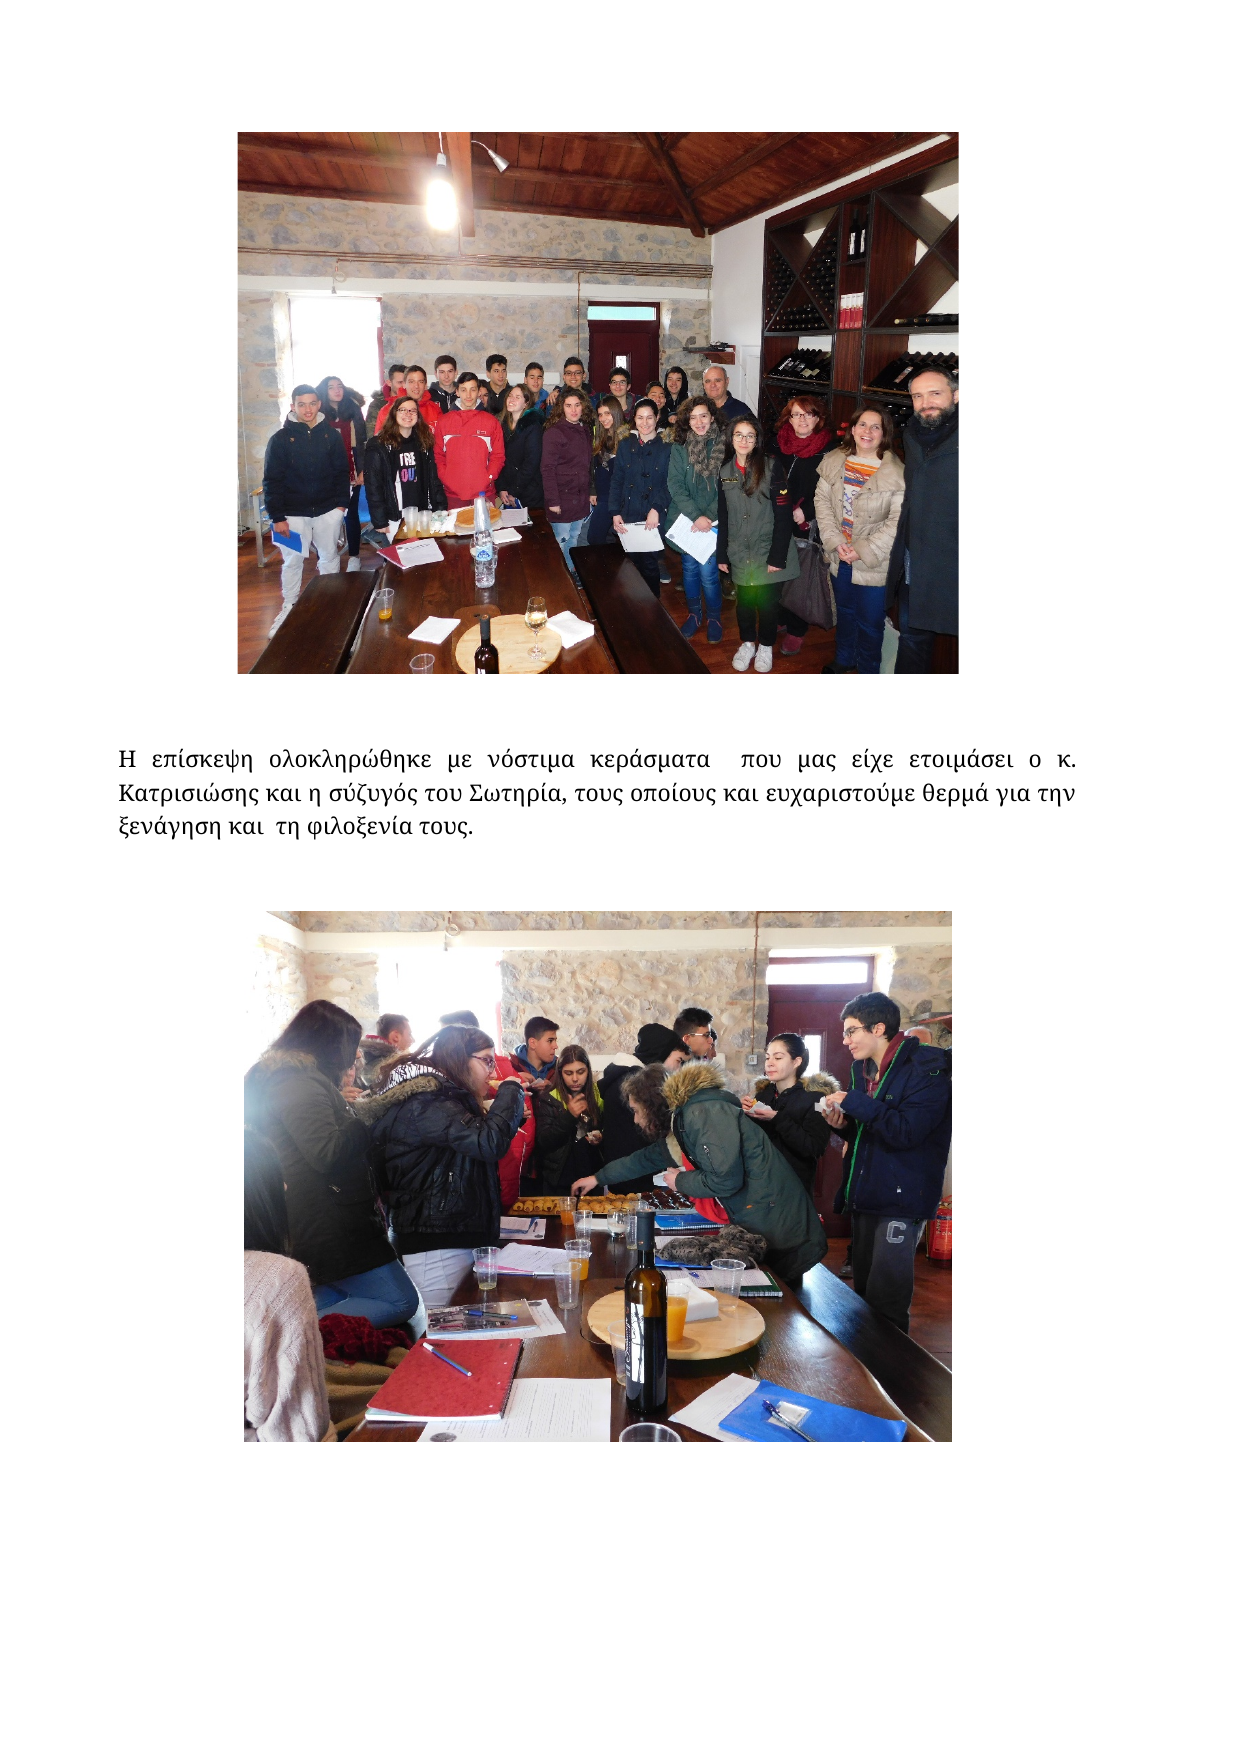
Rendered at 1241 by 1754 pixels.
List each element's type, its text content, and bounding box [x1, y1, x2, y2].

text Η επίσκεψη ολοκληρώθηκε με νόστιμα κεράσματα που μας είχε ετοιμάσει ο κ. Κατρισιώσης και η σύζυγός του Σωτηρία, τους οποίους και ευχαριστούμε θερμά για την ξενάγηση και τη φιλοξενία τους. [118, 743, 1078, 842]
picture [237, 132, 959, 674]
picture [244, 911, 952, 1442]
